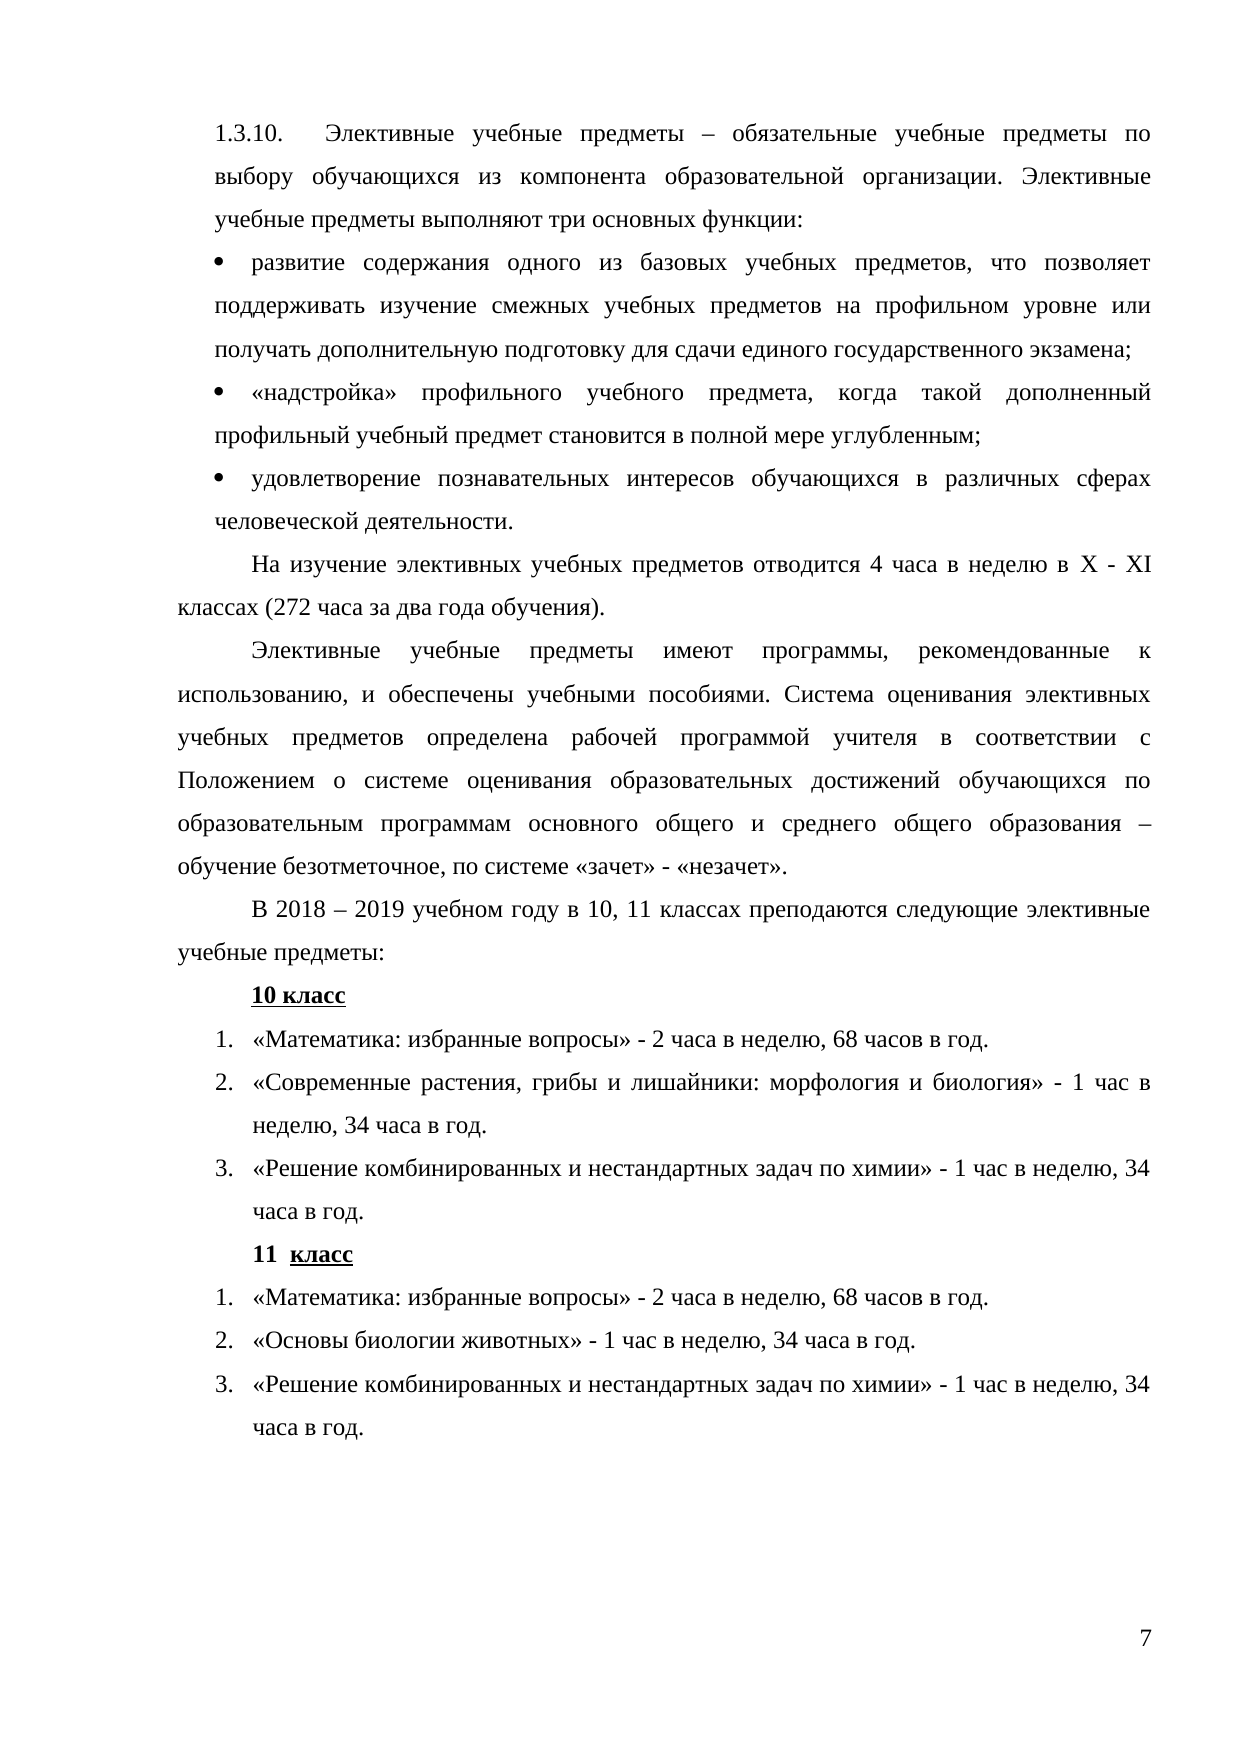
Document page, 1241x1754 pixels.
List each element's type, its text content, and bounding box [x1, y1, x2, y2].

text В 2018 – 2019 учебном году в 10, 11 классах преподаются следующие элективные учебные предметы: [177, 894, 1152, 966]
list «Основы биологии животных» - 1 час в неделю, 34 часа в год. [215, 1326, 1152, 1354]
text На изучение элективных учебных предметов отводится 4 часа в неделю в X - XI классах (272 часа за два года обучения). [177, 549, 1152, 621]
list класс [252, 1239, 1152, 1268]
text 10 класс [177, 981, 1152, 1009]
list «Математика: избранные вопросы» - 2 часа в неделю, 68 часов в год. [215, 1282, 1152, 1311]
list «Решение комбинированных и нестандартных задач по химии» - 1 час в неделю, 34 часа в год. [215, 1153, 1152, 1225]
list удовлетворение познавательных интересов обучающихся в различных сферах человеческой деятельности. [214, 463, 1152, 535]
list Элективные учебные предметы – обязательные учебные предметы по выбору обучающихся из компонента образовательной организации. Элективные учебные предметы выполняют три основных функции: [214, 118, 1152, 233]
list «Решение комбинированных и нестандартных задач по химии» - 1 час в неделю, 34 часа в год. [215, 1369, 1152, 1441]
list «Современные растения, грибы и лишайники: морфология и биология» - 1 час в неделю, 34 часа в год. [215, 1067, 1152, 1139]
list развитие содержания одного из базовых учебных предметов, что позволяет поддерживать изучение смежных учебных предметов на профильном уровне или получать дополнительную подготовку для сдачи единого государственного экзамена; [214, 247, 1152, 362]
list «надстройка» профильного учебного предмета, когда такой дополненный профильный учебный предмет становится в полной мере углубленным; [214, 377, 1152, 449]
list «Математика: избранные вопросы» - 2 часа в неделю, 68 часов в год. [215, 1024, 1152, 1052]
text Элективные учебные предметы имеют программы, рекомендованные к использованию, и обеспечены учебными пособиями. Система оценивания элективных учебных предметов определена рабочей программой учителя в соответствии с Положением о системе оценивания образовательных достижений обучающихся по образовательным программам основного общего и среднего общего образования – обучение безотметочное, по системе «зачет» - «незачет». [177, 636, 1152, 880]
